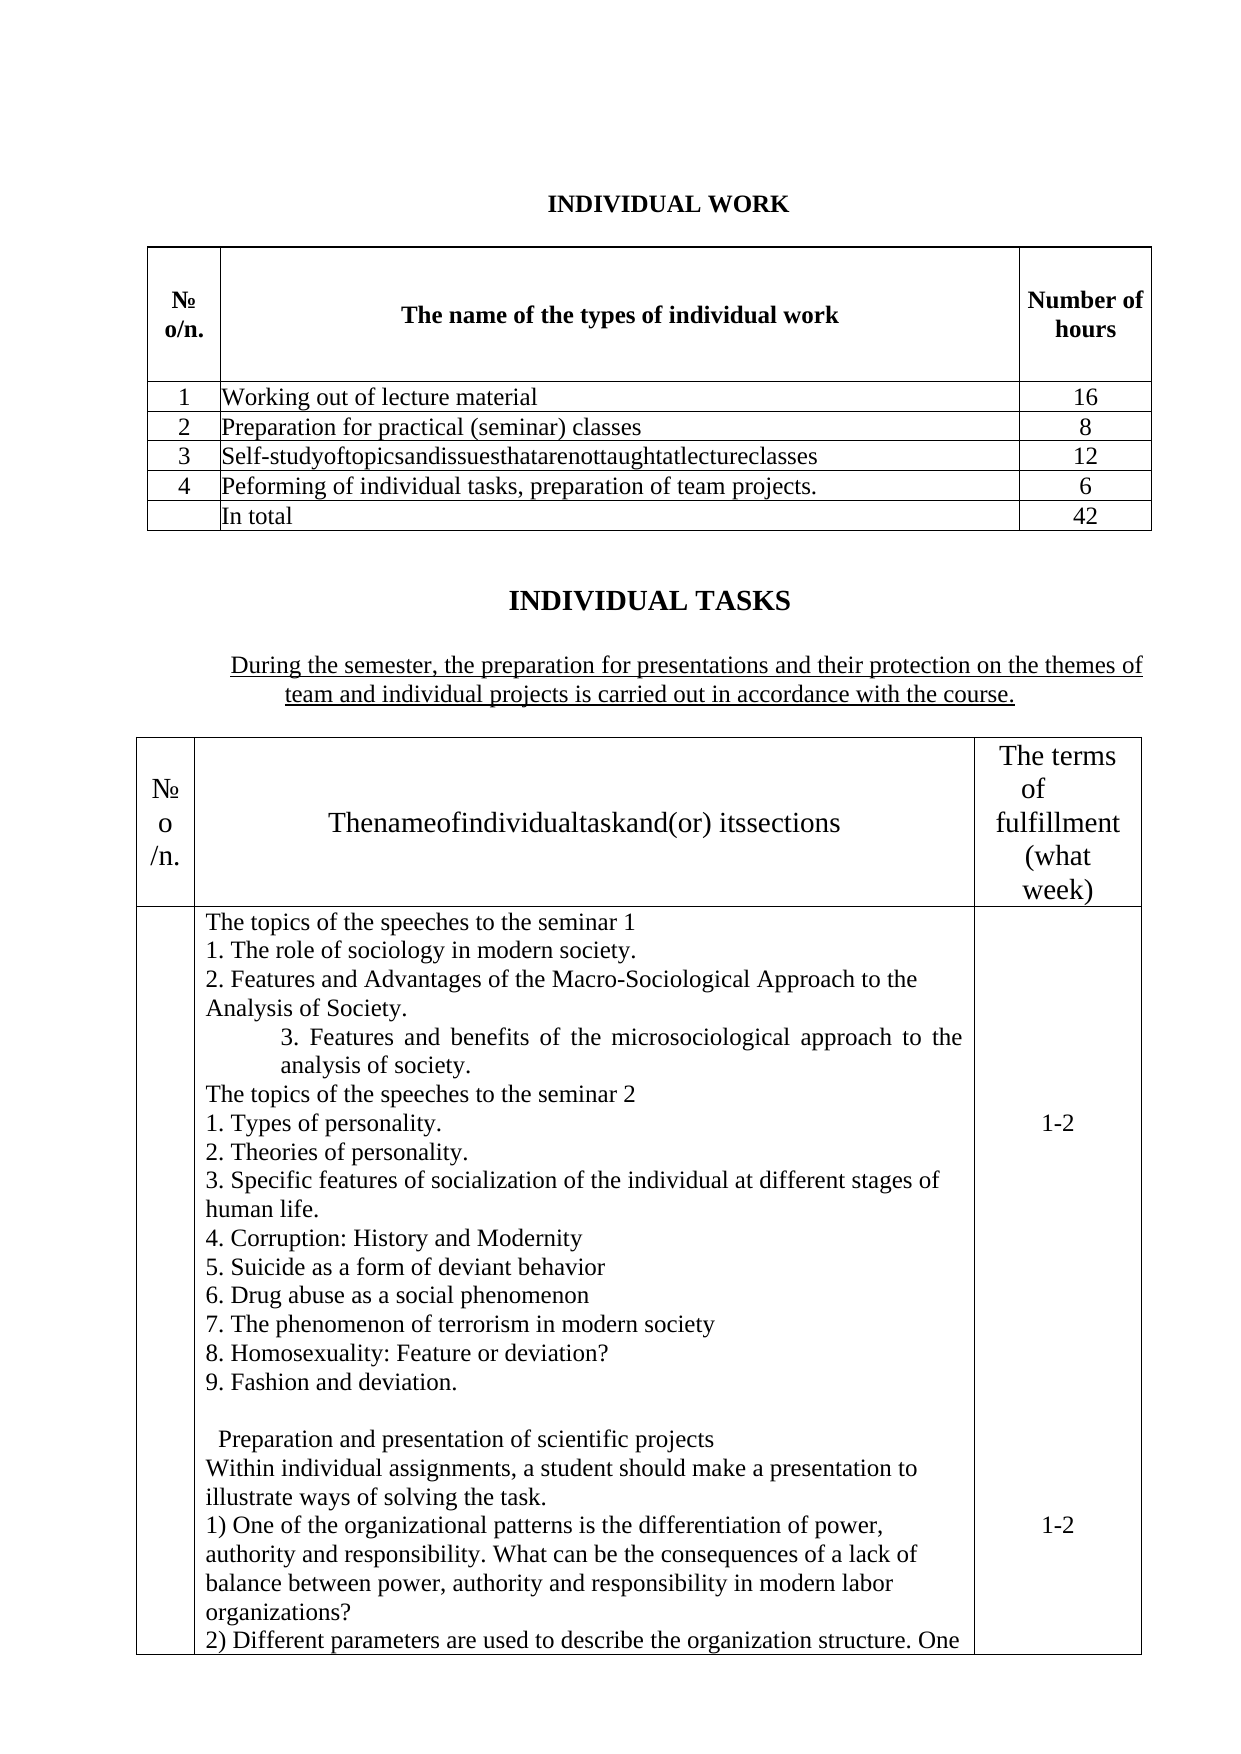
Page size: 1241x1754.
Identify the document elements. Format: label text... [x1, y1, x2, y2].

table_cell 42 [1020, 501, 1151, 530]
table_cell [975, 907, 1141, 1654]
table_cell In total [221, 501, 1019, 530]
table_cell [137, 907, 194, 1654]
table_cell 4 [148, 471, 220, 500]
table_cell Preparation for practical (seminar) classes [221, 412, 1019, 440]
table_cell 8 [1020, 412, 1151, 440]
table_cell 6 [1020, 471, 1151, 500]
table_header № o/n. [137, 738, 194, 906]
text During the semester, the preparation for presentations and their protection on the themes of team and individual projects is carried out in accordance with the course. [148, 651, 1152, 708]
table_header Thenameofindividualtaskand(or) itssections [195, 738, 974, 906]
table_cell 3 [148, 441, 220, 470]
text INDIVIDUAL WORK [185, 189, 1152, 218]
table_cell Peforming of individual tasks, preparation of team projects. [221, 471, 1019, 500]
table_header The name of the types of individual work [221, 248, 1019, 381]
table_cell 16 [1020, 382, 1151, 411]
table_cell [195, 907, 974, 1654]
table_cell 1 [148, 382, 220, 411]
table_cell 12 [1020, 441, 1151, 470]
table_cell 2 [148, 412, 220, 440]
table_cell Self-studyoftopicsandissuesthatarenottaughtatlectureclasses [221, 441, 1019, 470]
table_header The terms of fulfillment (what week) [975, 738, 1141, 906]
table_cell [148, 501, 220, 530]
table_cell Working out of lecture material [221, 382, 1019, 411]
table_header № o/n. [148, 248, 220, 381]
table_header Number of hours [1020, 248, 1151, 381]
text INDIVIDUAL TASKS [148, 583, 1152, 617]
